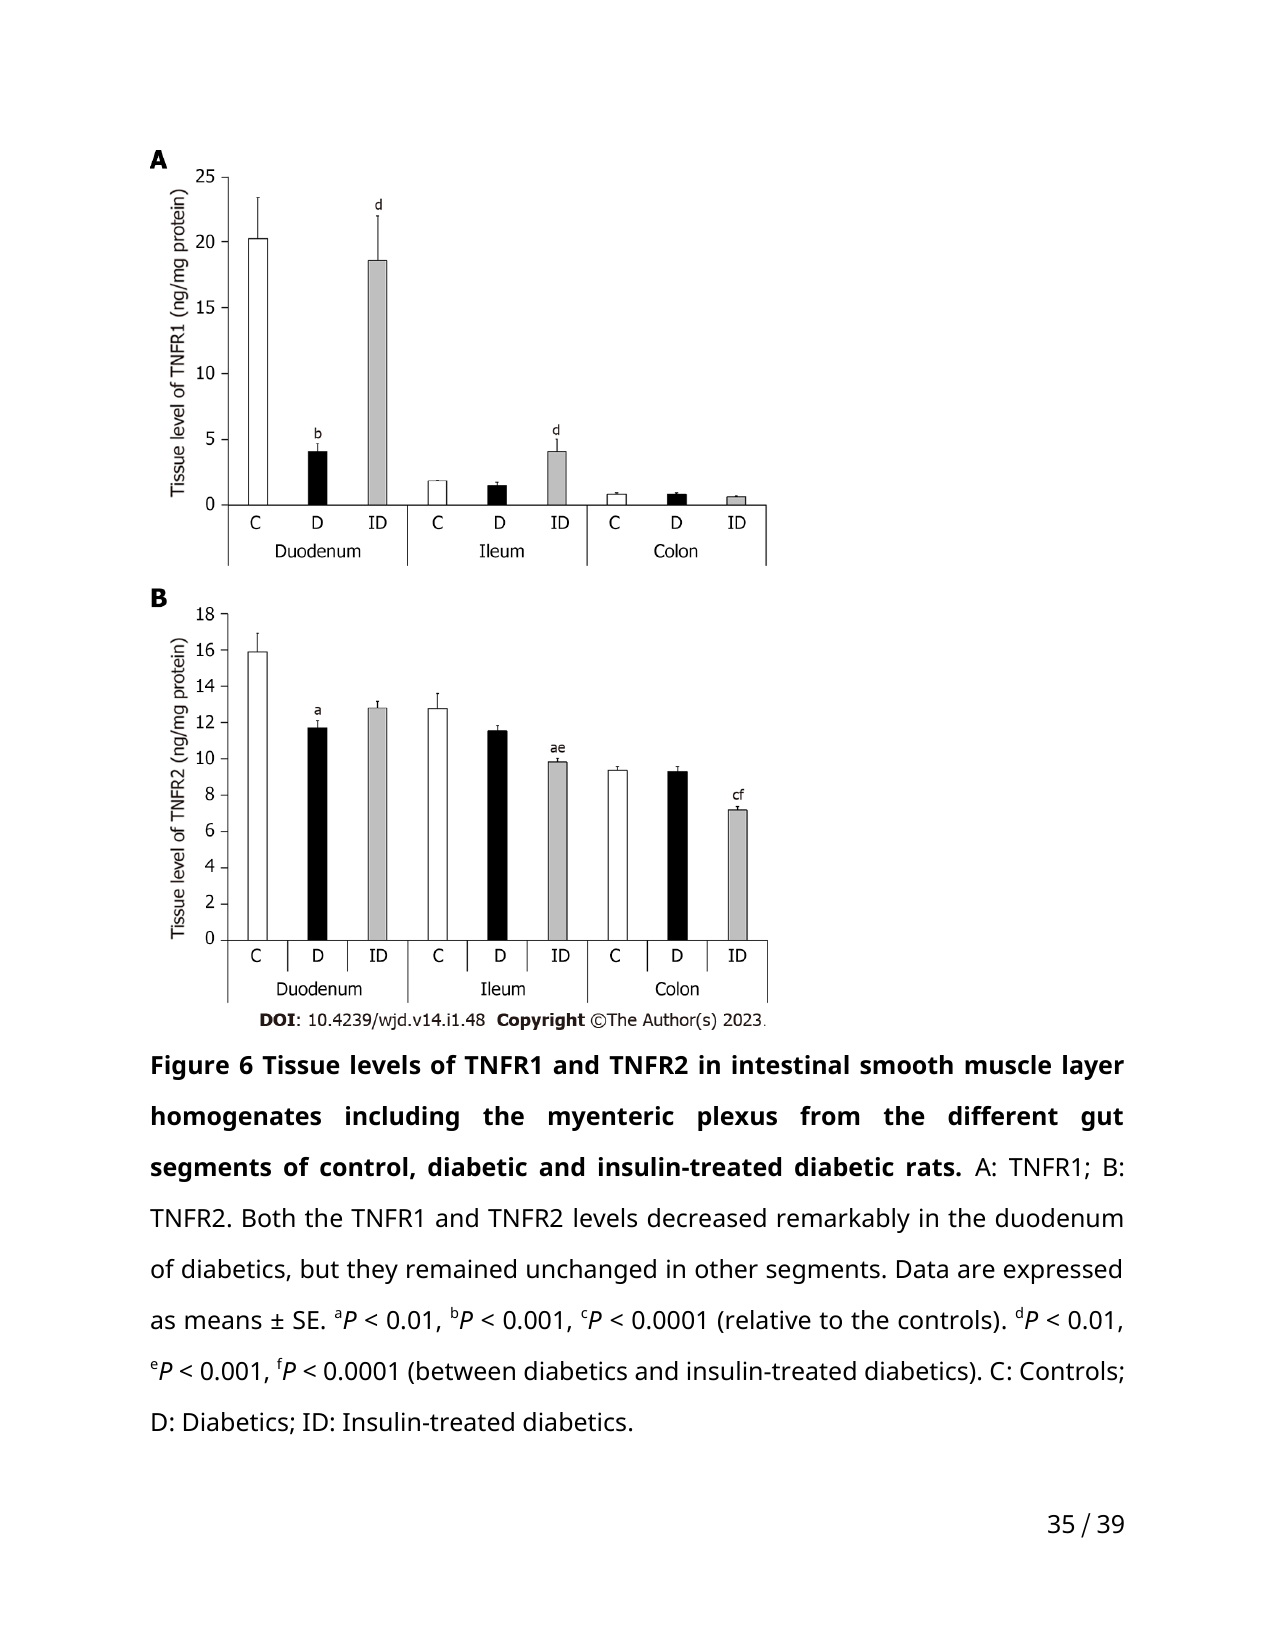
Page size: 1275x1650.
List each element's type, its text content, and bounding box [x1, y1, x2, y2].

text Figure 6 Tissue levels of TNFR1 and TNFR2 in intestinal smooth muscle layer homogenates including the myenteric plexus from the different gut segments of control, diabetic and insulin-treated diabetic rats. A: TNFR1; B: TNFR2. Both the TNFR1 and TNFR2 levels decreased remarkably in the duodenum of diabetics, but they remained unchanged in other segments. Data are expressed as means ± SE. aP < 0.01, bP < 0.001, cP < 0.0001 (relative to the controls). dP < 0.01, eP < 0.001, fP < 0.0001 (between diabetics and insulin-treated diabetics). C: Controls; D: Diabetics; ID: Insulin-treated diabetics. [150, 1048, 1125, 1439]
picture [150, 150, 768, 1034]
